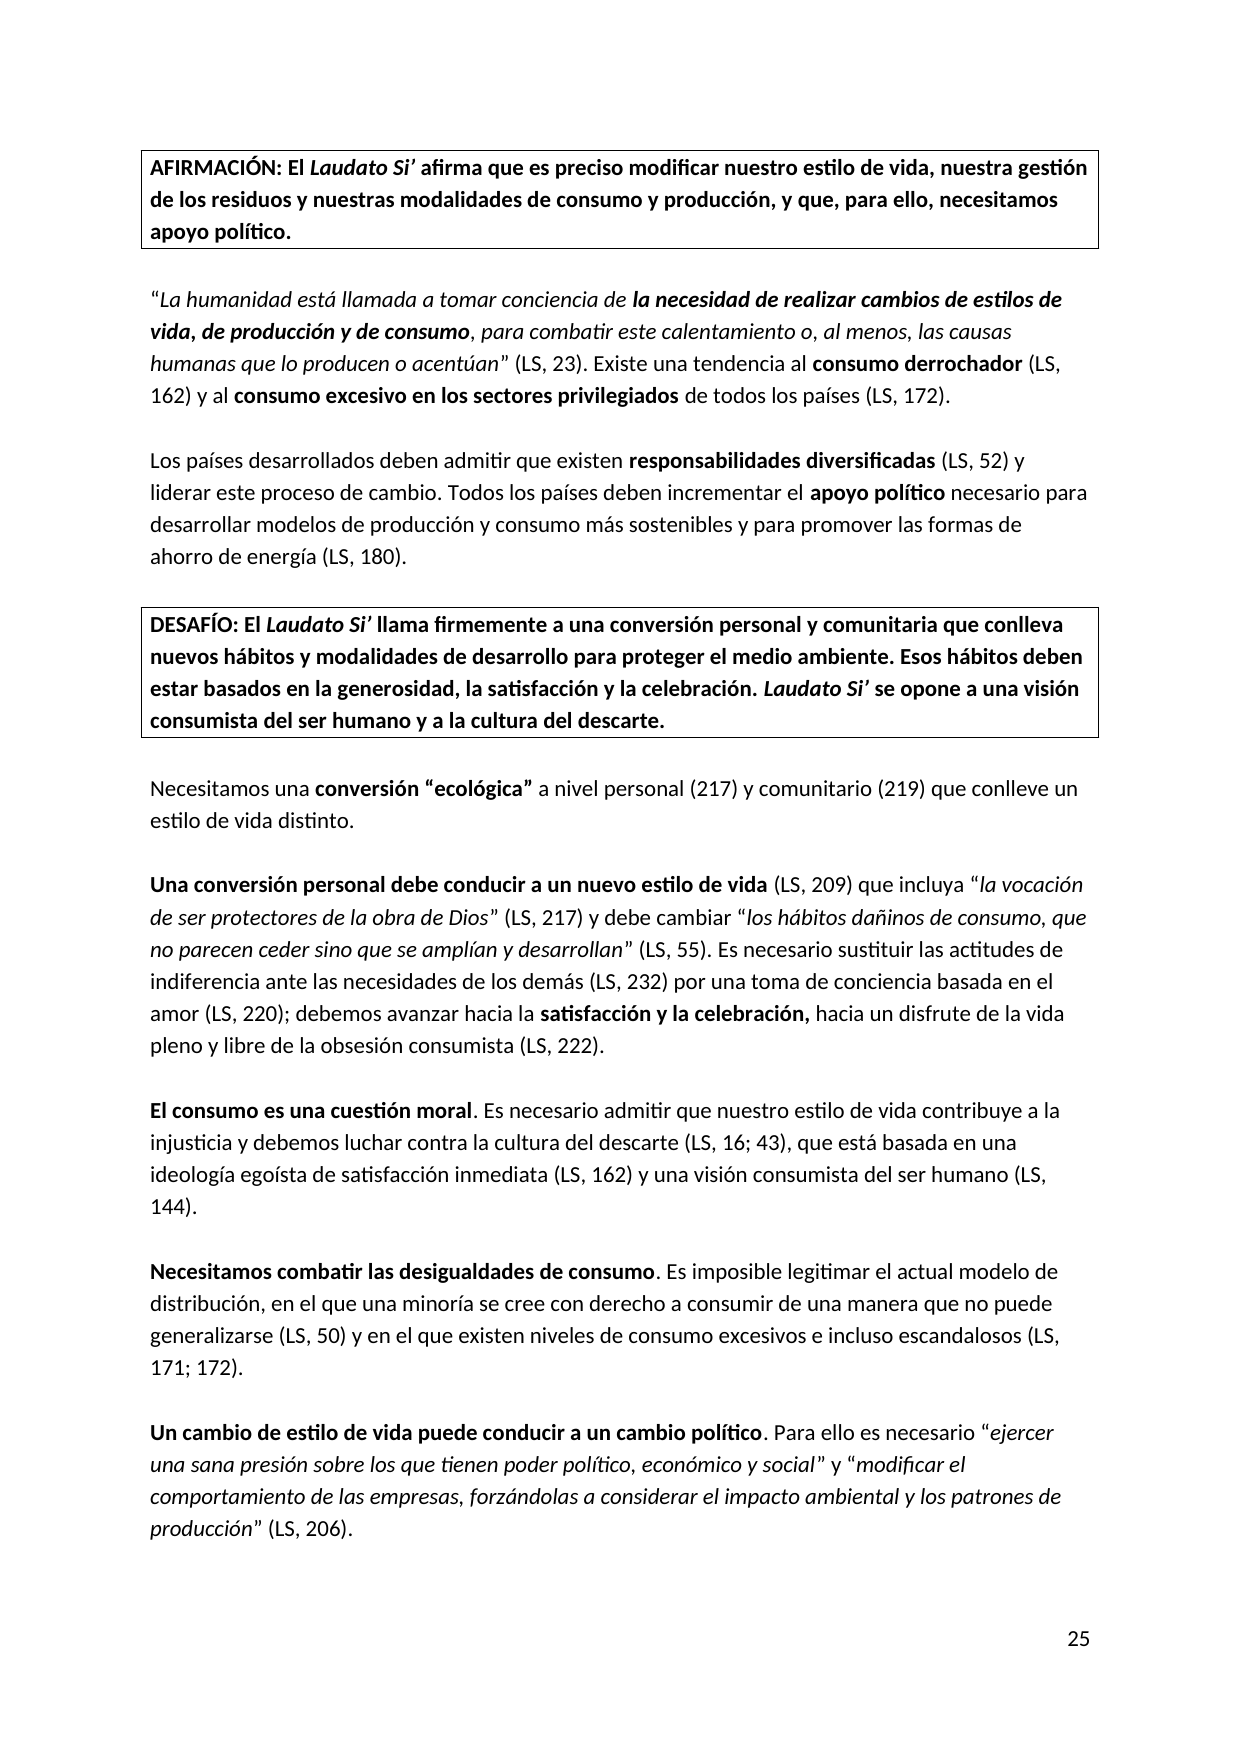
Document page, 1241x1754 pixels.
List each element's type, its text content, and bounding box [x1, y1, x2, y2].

text “La humanidad está llamada a tomar conciencia de la necesidad de realizar cambios de estilos de vida, de producción y de consumo, para combatir este calentamiento o, al menos, las causas humanas que lo producen o acentúan” (LS, 23). Existe una tendencia al consumo derrochador (LS, 162) y al consumo excesivo en los sectores privilegiados de todos los países (LS, 172). [150, 285, 1090, 409]
text AFIRMACIÓN: El Laudato Si’ afirma que es preciso modificar nuestro estilo de vida, nuestra gestión de los residuos y nuestras modalidades de consumo y producción, y que, para ello, necesitamos apoyo político. [142, 151, 1098, 248]
text Un cambio de estilo de vida puede conducir a un cambio político. Para ello es necesario “ejercer una sana presión sobre los que tienen poder político, económico y social” y “modificar el comportamiento de las empresas, forzándolas a considerar el impacto ambiental y los patrones de producción” (LS, 206). [150, 1418, 1090, 1542]
text El consumo es una cuestión moral. Es necesario admitir que nuestro estilo de vida contribuye a la injusticia y debemos luchar contra la cultura del descarte (LS, 16; 43), que está basada en una ideología egoísta de satisfacción inmediata (LS, 162) y una visión consumista del ser humano (LS, 144). [150, 1096, 1090, 1221]
text Los países desarrollados deben admitir que existen responsabilidades diversificadas (LS, 52) y liderar este proceso de cambio. Todos los países deben incrementar el apoyo político necesario para desarrollar modelos de producción y consumo más sostenibles y para promover las formas de ahorro de energía (LS, 180). [150, 446, 1090, 571]
text DESAFÍO: El Laudato Si’ llama firmemente a una conversión personal y comunitaria que conlleva nuevos hábitos y modalidades de desarrollo para proteger el medio ambiente. Esos hábitos deben estar basados en la generosidad, la satisfacción y la celebración. Laudato Si’ se opone a una visión consumista del ser humano y a la cultura del descarte. [142, 608, 1098, 737]
text Necesitamos combatir las desigualdades de consumo. Es imposible legitimar el actual modelo de distribución, en el que una minoría se cree con derecho a consumir de una manera que no puede generalizarse (LS, 50) y en el que existen niveles de consumo excesivos e incluso escandalosos (LS, 171; 172). [150, 1257, 1090, 1381]
text Necesitamos una conversión “ecológica” a nivel personal (217) y comunitario (219) que conlleve un estilo de vida distinto. [150, 774, 1090, 834]
text Una conversión personal debe conducir a un nuevo estilo de vida (LS, 209) que incluya “la vocación de ser protectores de la obra de Dios” (LS, 217) y debe cambiar “los hábitos dañinos de consumo, que no parecen ceder sino que se amplían y desarrollan” (LS, 55). Es necesario sustituir las actitudes de indiferencia ante las necesidades de los demás (LS, 232) por una toma de conciencia basada en el amor (LS, 220); debemos avanzar hacia la satisfacción y la celebración, hacia un disfrute de la vida pleno y libre de la obsesión consumista (LS, 222). [150, 871, 1090, 1059]
